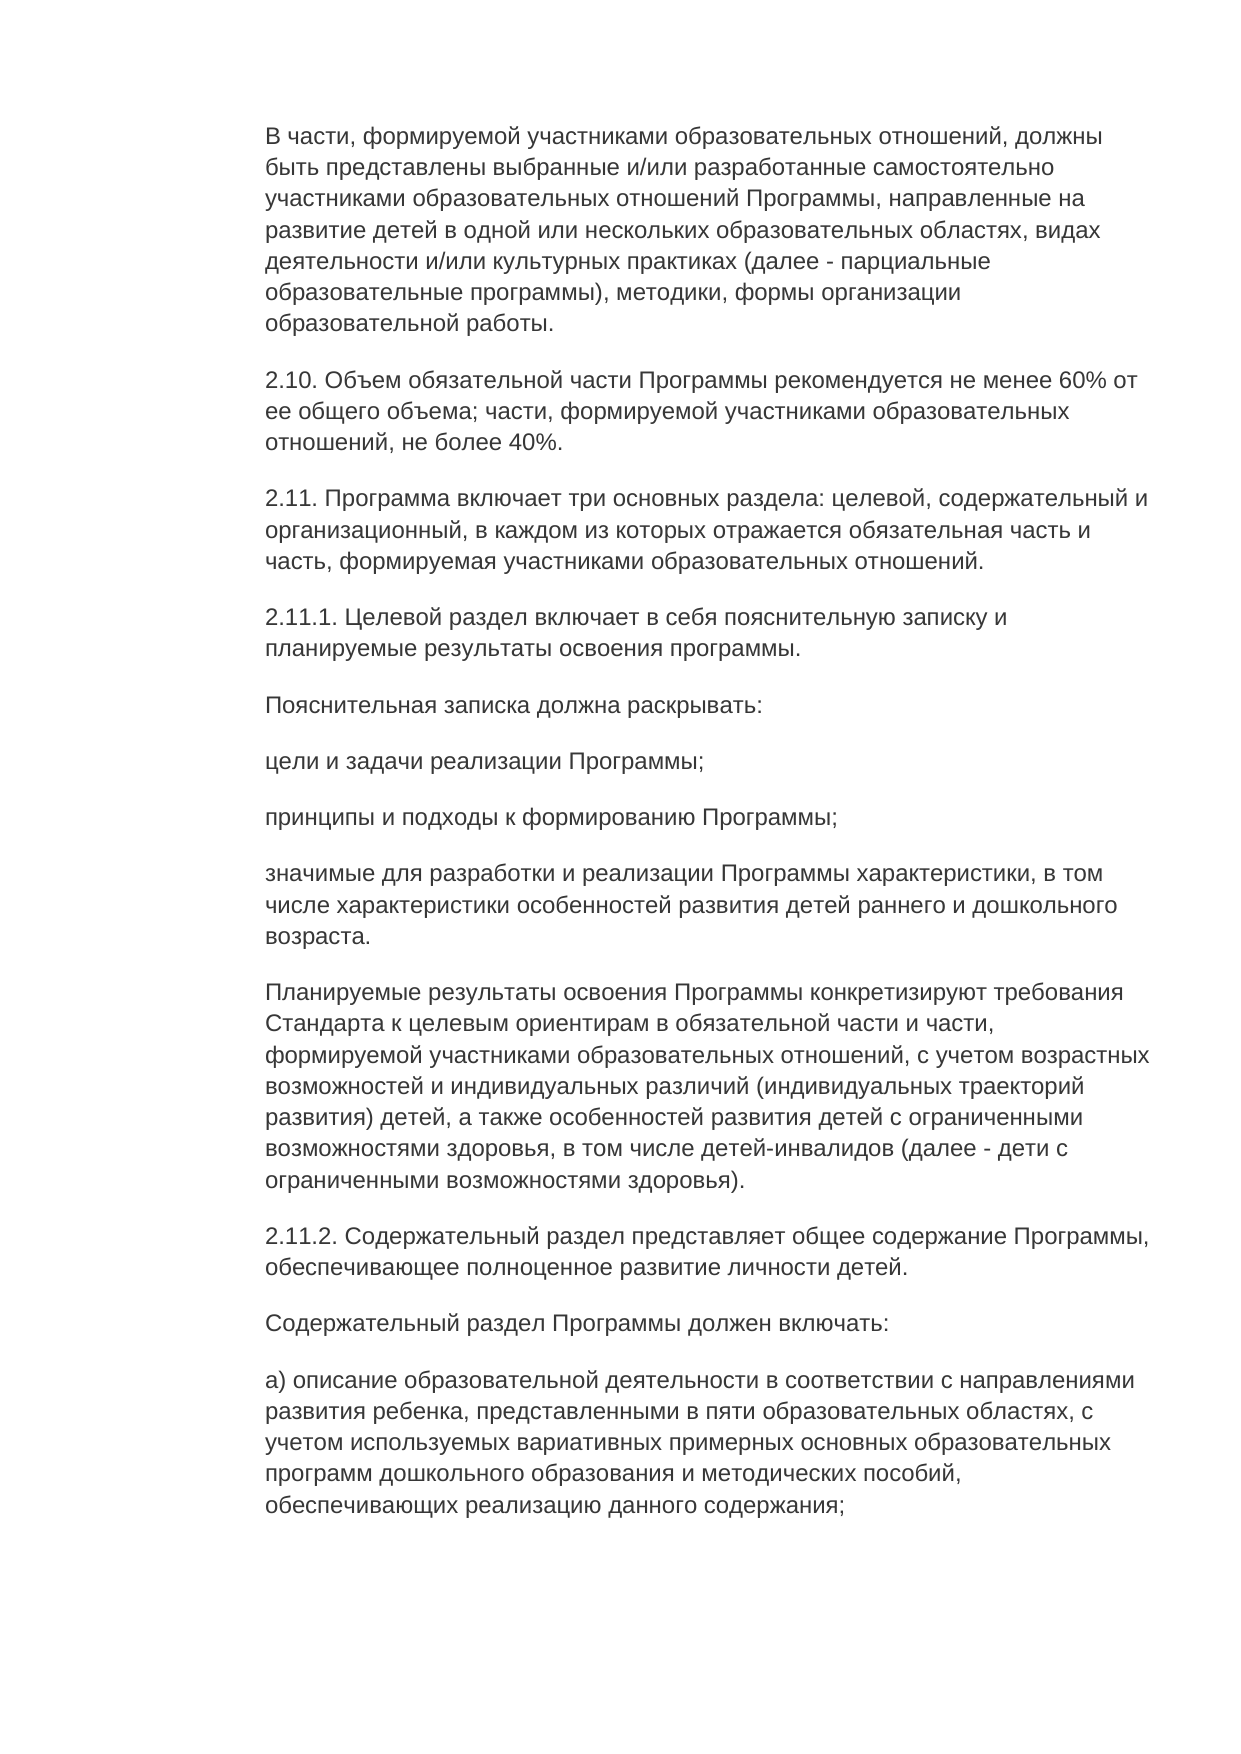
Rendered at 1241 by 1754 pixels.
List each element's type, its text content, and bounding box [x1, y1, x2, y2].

text принципы и подходы к формированию Программы; [265, 799, 1152, 831]
text Содержательный раздел Программы должен включать: [265, 1306, 1152, 1337]
text 2.11. Программа включает три основных раздела: целевой, содержательный и организационный, в каждом из которых отражается обязательная часть и часть, формируемая участниками образовательных отношений. [265, 481, 1152, 574]
text цели и задачи реализации Программы; [265, 743, 1152, 774]
text 2.11.2. Содержательный раздел представляет общее содержание Программы, обеспечивающее полноценное развитие личности детей. [265, 1218, 1152, 1281]
text значимые для разработки и реализации Программы характеристики, в том числе характеристики особенностей развития детей раннего и дошкольного возраста. [265, 856, 1152, 949]
text Пояснительная записка должна раскрывать: [265, 687, 1152, 718]
text а) описание образовательной деятельности в соответствии с направлениями развития ребенка, представленными в пяти образовательных областях, с учетом используемых вариативных примерных основных образовательных программ дошкольного образования и методических пособий, обеспечивающих реализацию данного содержания; [265, 1362, 1152, 1518]
text 2.11.1. Целевой раздел включает в себя пояснительную записку и планируемые результаты освоения программы. [265, 599, 1152, 662]
text В части, формируемой участниками образовательных отношений, должны быть представлены выбранные и/или разработанные самостоятельно участниками образовательных отношений Программы, направленные на развитие детей в одной или нескольких образовательных областях, видах деятельности и/или культурных практиках (далее - парциальные образовательные программы), методики, формы организации образовательной работы. [265, 118, 1152, 337]
text Планируемые результаты освоения Программы конкретизируют требования Стандарта к целевым ориентирам в обязательной части и части, формируемой участниками образовательных отношений, с учетом возрастных возможностей и индивидуальных различий (индивидуальных траекторий развития) детей, а также особенностей развития детей с ограниченными возможностями здоровья, в том числе детей-инвалидов (далее - дети с ограниченными возможностями здоровья). [265, 974, 1152, 1193]
text 2.10. Объем обязательной части Программы рекомендуется не менее 60% от ее общего объема; части, формируемой участниками образовательных отношений, не более 40%. [265, 362, 1152, 456]
